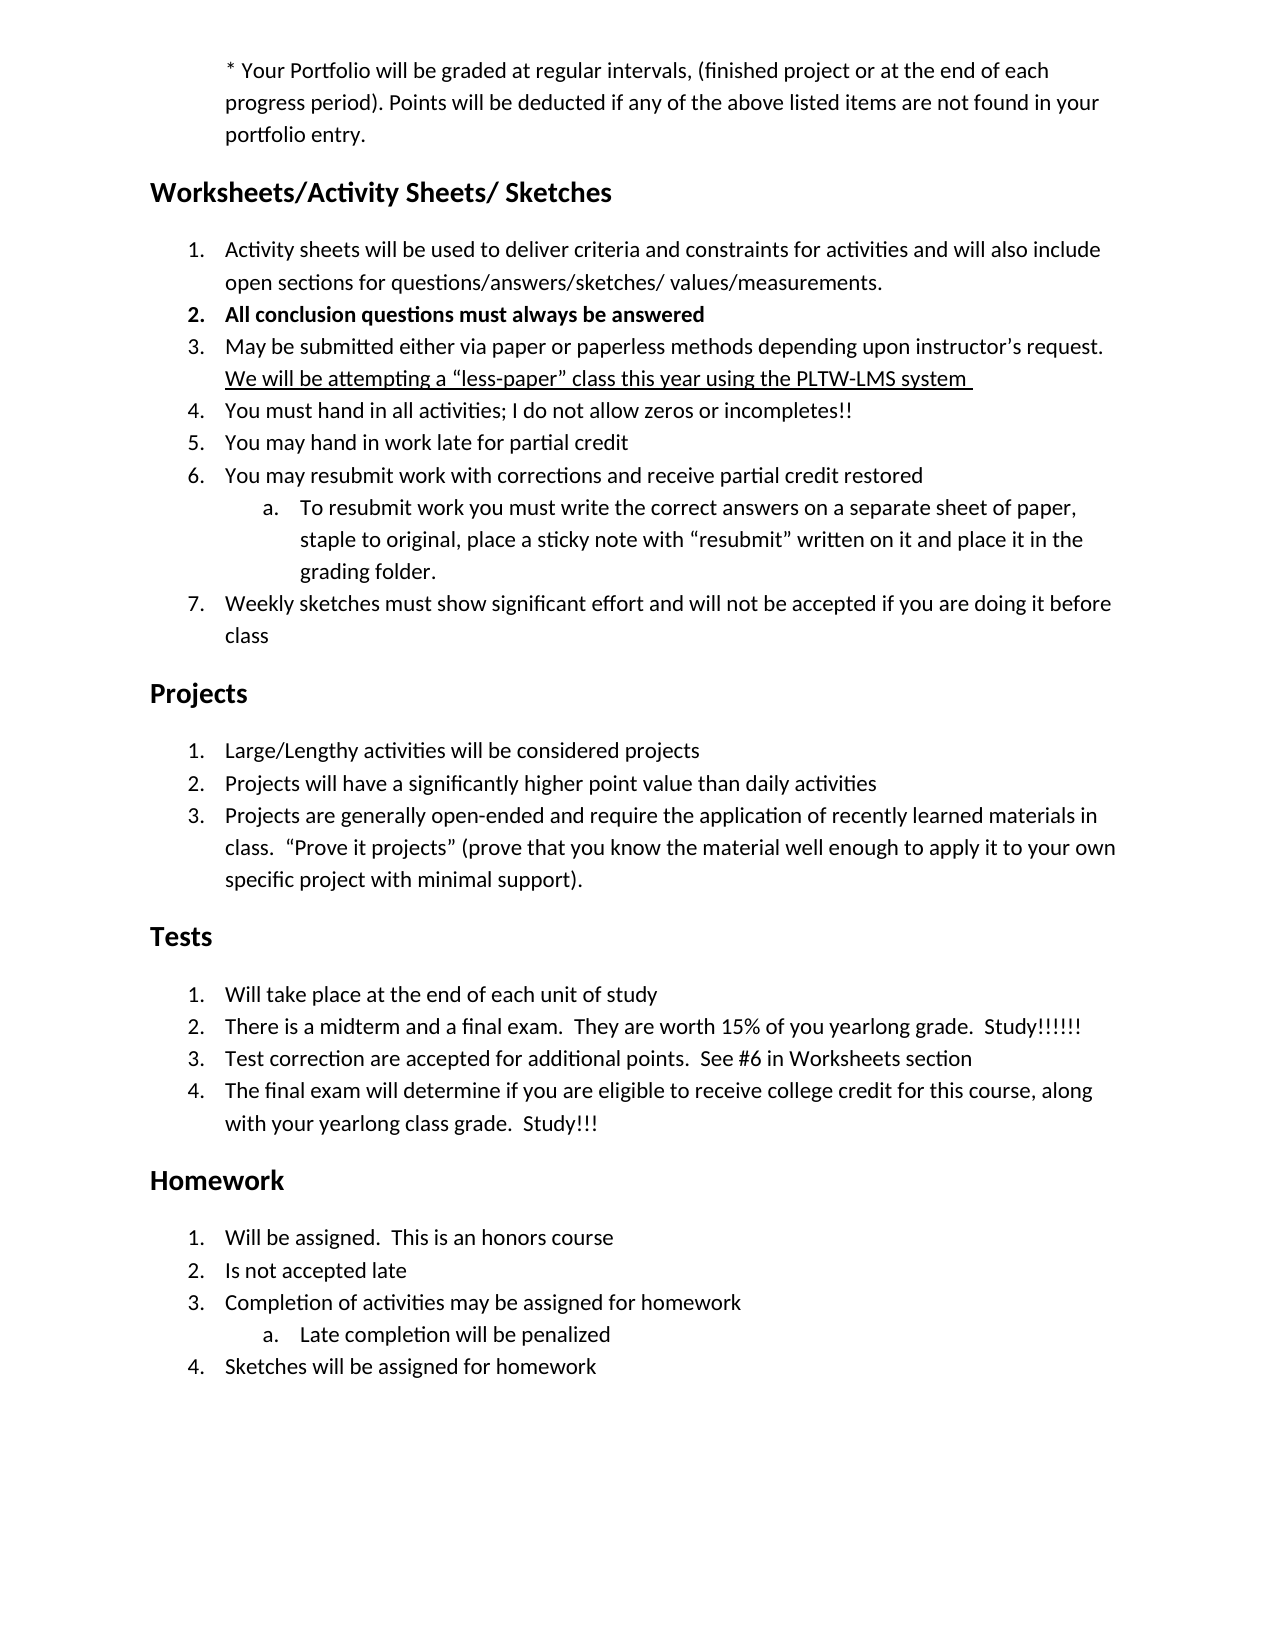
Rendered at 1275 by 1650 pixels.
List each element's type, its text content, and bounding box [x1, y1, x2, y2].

list You may resubmit work with corrections and receive partial credit restored [187, 461, 1125, 489]
list Completion of activities may be assigned for homework [187, 1288, 1125, 1316]
list Projects will have a significantly higher point value than daily activities [187, 769, 1125, 797]
list Weekly sketches must show significant effort and will not be accepted if you are doing it before class [187, 589, 1125, 650]
text Tests [150, 918, 1125, 954]
list You must hand in all activities; I do not allow zeros or incompletes!! [187, 396, 1125, 424]
text * Your Portfolio will be graded at regular intervals, (finished project or at the end of each progress period). Points will be deducted if any of the above listed items are not found in your portfolio entry. [225, 56, 1125, 149]
list Will be assigned. This is an honors course [187, 1223, 1125, 1252]
list Projects are generally open-ended and require the application of recently learned materials in class. “Prove it projects” (prove that you know the material well enough to apply it to your own specific project with minimal support). [187, 801, 1125, 893]
list The final exam will determine if you are eligible to receive college credit for this course, along with your yearlong class grade. Study!!! [187, 1077, 1125, 1137]
text Homework [150, 1162, 1125, 1197]
text Projects [150, 675, 1125, 710]
list Is not accepted late [187, 1256, 1125, 1284]
list All conclusion questions must always be answered [187, 300, 1125, 328]
list Large/Lengthy activities will be considered projects [187, 736, 1125, 764]
list Activity sheets will be used to deliver criteria and constraints for activities and will also include open sections for questions/answers/sketches/ values/measurements. [187, 235, 1125, 296]
list Sketches will be assigned for homework [187, 1352, 1125, 1380]
list Test correction are accepted for additional points. See #6 in Worksheets section [187, 1044, 1125, 1072]
list You may hand in work late for partial credit [187, 428, 1125, 457]
list There is a midterm and a final exam. They are worth 15% of you yearlong grade. Study!!!!!! [187, 1012, 1125, 1040]
list Late completion will be penalized [262, 1320, 1125, 1348]
list Will take place at the end of each unit of study [187, 980, 1125, 1008]
list To resubmit work you must write the correct answers on a separate sheet of paper, staple to original, place a sticky note with “resubmit” written on it and place it in the grading folder. [262, 493, 1125, 585]
list May be submitted either via paper or paperless methods depending upon instructor’s request. We will be attempting a “less-paper” class this year using the PLTW-LMS system [187, 332, 1125, 392]
text Worksheets/Activity Sheets/ Sketches [150, 174, 1125, 209]
